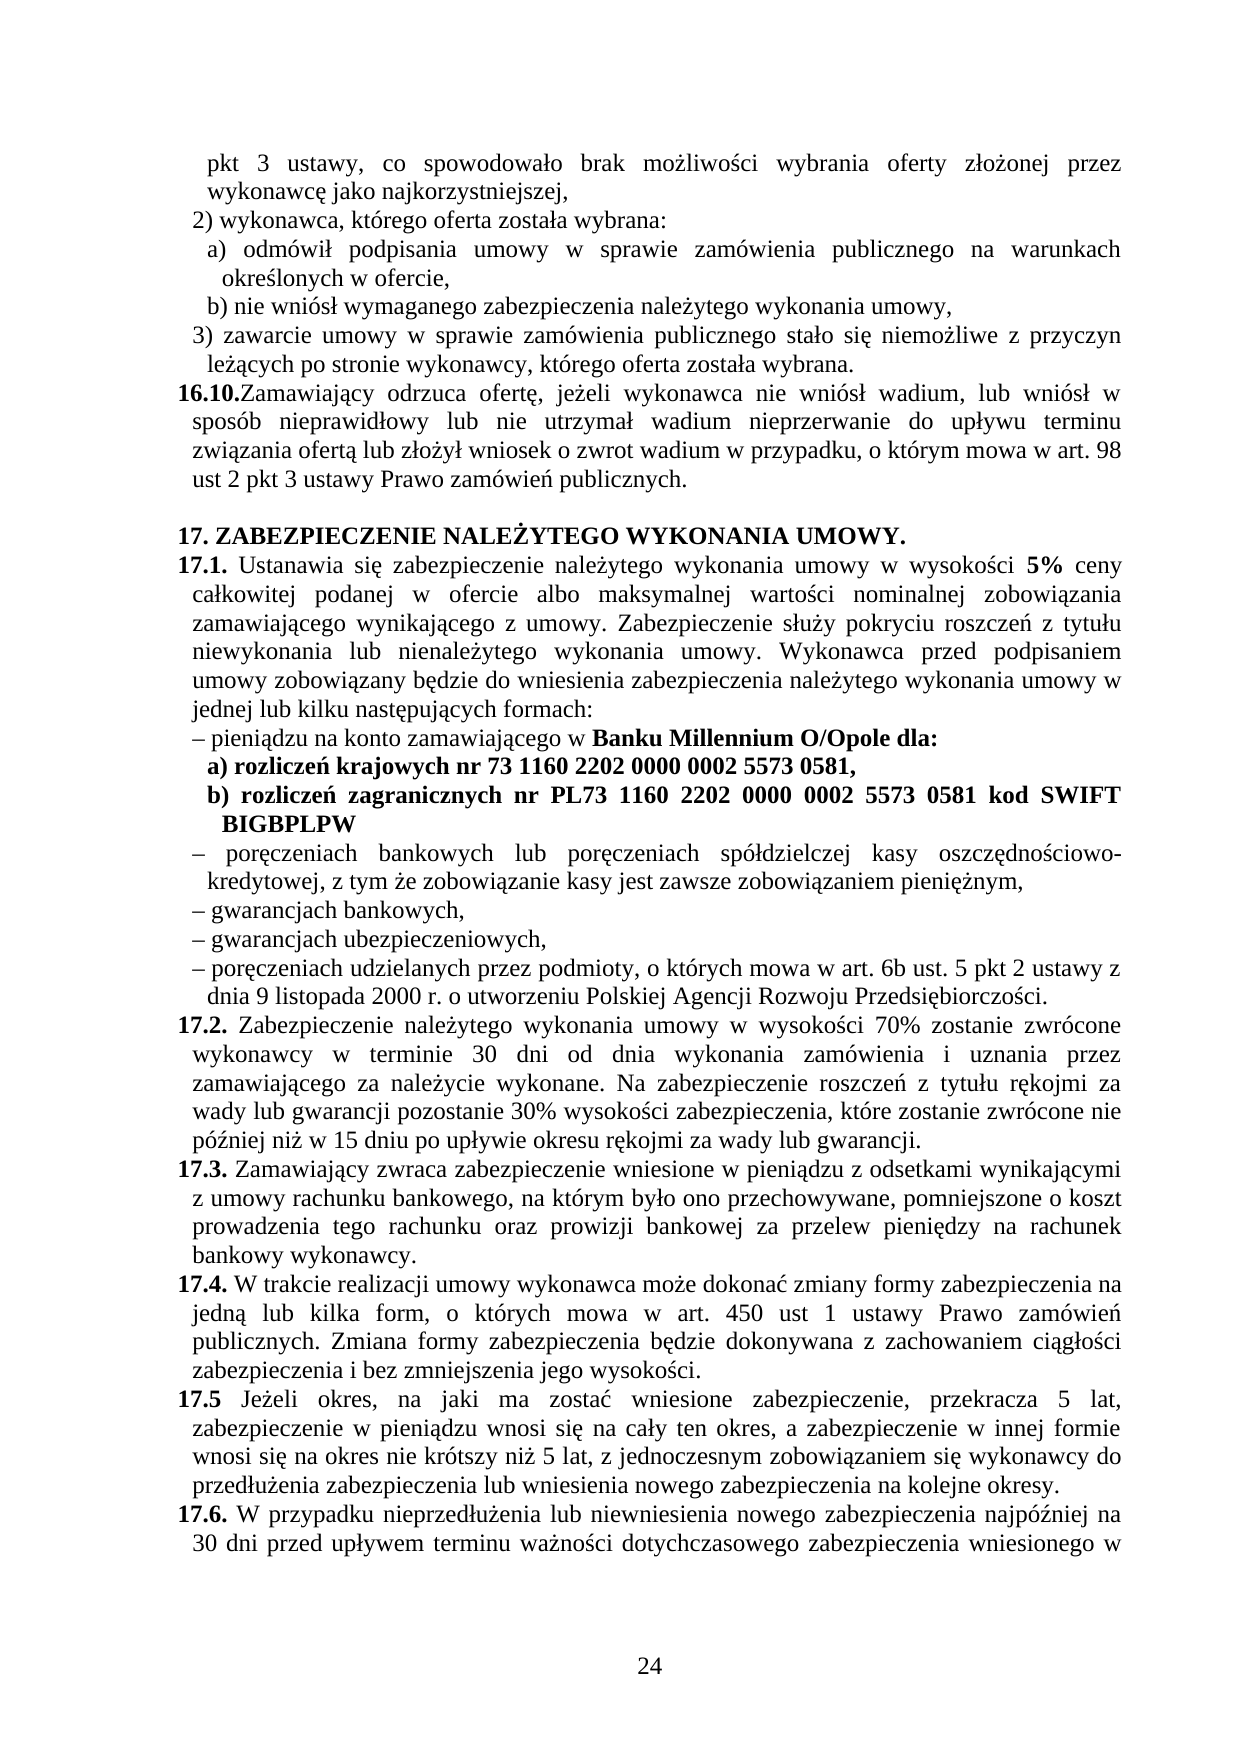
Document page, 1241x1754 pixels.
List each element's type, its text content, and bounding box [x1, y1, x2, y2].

text 16.10.Zamawiający odrzuca ofertę, jeżeli wykonawca nie wniósł wadium, lub wniósł w sposób nieprawidłowy lub nie utrzymał wadium nieprzerwanie do upływu terminu związania ofertą lub złożył wniosek o zwrot wadium w przypadku, o którym mowa w art. 98 ust 2 pkt 3 ustawy Prawo zamówień publicznych. [177, 378, 1122, 493]
text 17.1. Ustanawia się zabezpieczenie należytego wykonania umowy w wysokości 5% ceny całkowitej podanej w ofercie albo maksymalnej wartości nominalnej zobowiązania zamawiającego wynikającego z umowy. Zabezpieczenie służy pokryciu roszczeń z tytułu niewykonania lub nienależytego wykonania umowy. Wykonawca przed podpisaniem umowy zobowiązany będzie do wniesienia zabezpieczenia należytego wykonania umowy w jednej lub kilku następujących formach: [177, 550, 1122, 723]
text 17.3. Zamawiający zwraca zabezpieczenie wniesione w pieniądzu z odsetkami wynikającymi z umowy rachunku bankowego, na którym było ono przechowywane, pomniejszone o koszt prowadzenia tego rachunku oraz prowizji bankowej za przelew pieniędzy na rachunek bankowy wykonawcy. [177, 1154, 1122, 1269]
text 17.2. Zabezpieczenie należytego wykonania umowy w wysokości 70% zostanie zwrócone wykonawcy w terminie 30 dni od dnia wykonania zamówienia i uznania przez zamawiającego za należycie wykonane. Na zabezpieczenie roszczeń z tytułu rękojmi za wady lub gwarancji pozostanie 30% wysokości zabezpieczenia, które zostanie zwrócone nie później niż w 15 dniu po upływie okresu rękojmi za wady lub gwarancji. [177, 1010, 1122, 1154]
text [177, 1499, 1122, 1556]
text 17. ZABEZPIECZENIE NALEŻYTEGO WYKONANIA UMOWY. [177, 521, 1122, 550]
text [192, 148, 1122, 205]
text 17.5 Jeżeli okres, na jaki ma zostać wniesione zabezpieczenie, przekracza 5 lat, zabezpieczenie w pieniądzu wnosi się na cały ten okres, a zabezpieczenie w innej formie wnosi się na okres nie krótszy niż 5 lat, z jednoczesnym zobowiązaniem się wykonawcy do przedłużenia zabezpieczenia lub wniesienia nowego zabezpieczenia na kolejne okresy. [177, 1384, 1122, 1499]
text b) nie wniósł wymaganego zabezpieczenia należytego wykonania umowy, [207, 291, 1122, 320]
text – gwarancjach ubezpieczeniowych, [192, 924, 1122, 953]
text a) odmówił podpisania umowy w sprawie zamówienia publicznego na warunkach określonych w ofercie, [207, 234, 1122, 291]
text – poręczeniach udzielanych przez podmioty, o których mowa w art. 6b ust. 5 pkt 2 ustawy z dnia 9 listopada 2000 r. o utworzeniu Polskiej Agencji Rozwoju Przedsiębiorczości. [192, 953, 1122, 1010]
text 2) wykonawca, którego oferta została wybrana: [192, 205, 1122, 234]
text – gwarancjach bankowych, [192, 895, 1122, 924]
text b) rozliczeń zagranicznych nr PL73 1160 2202 0000 0002 5573 0581 kod SWIFT BIGBPLPW [207, 780, 1122, 838]
text 3) zawarcie umowy w sprawie zamówienia publicznego stało się niemożliwe z przyczyn leżących po stronie wykonawcy, którego oferta została wybrana. [192, 320, 1122, 378]
text a) rozliczeń krajowych nr 73 1160 2202 0000 0002 5573 0581, [207, 751, 1122, 780]
text – poręczeniach bankowych lub poręczeniach spółdzielczej kasy oszczędnościowo-kredytowej, z tym że zobowiązanie kasy jest zawsze zobowiązaniem pieniężnym, [192, 838, 1122, 895]
text 17.4. W trakcie realizacji umowy wykonawca może dokonać zmiany formy zabezpieczenia na jedną lub kilka form, o których mowa w art. 450 ust 1 ustawy Prawo zamówień publicznych. Zmiana formy zabezpieczenia będzie dokonywana z zachowaniem ciągłości zabezpieczenia i bez zmniejszenia jego wysokości. [177, 1269, 1122, 1384]
text – pieniądzu na konto zamawiającego w Banku Millennium O/Opole dla: [192, 723, 1122, 751]
